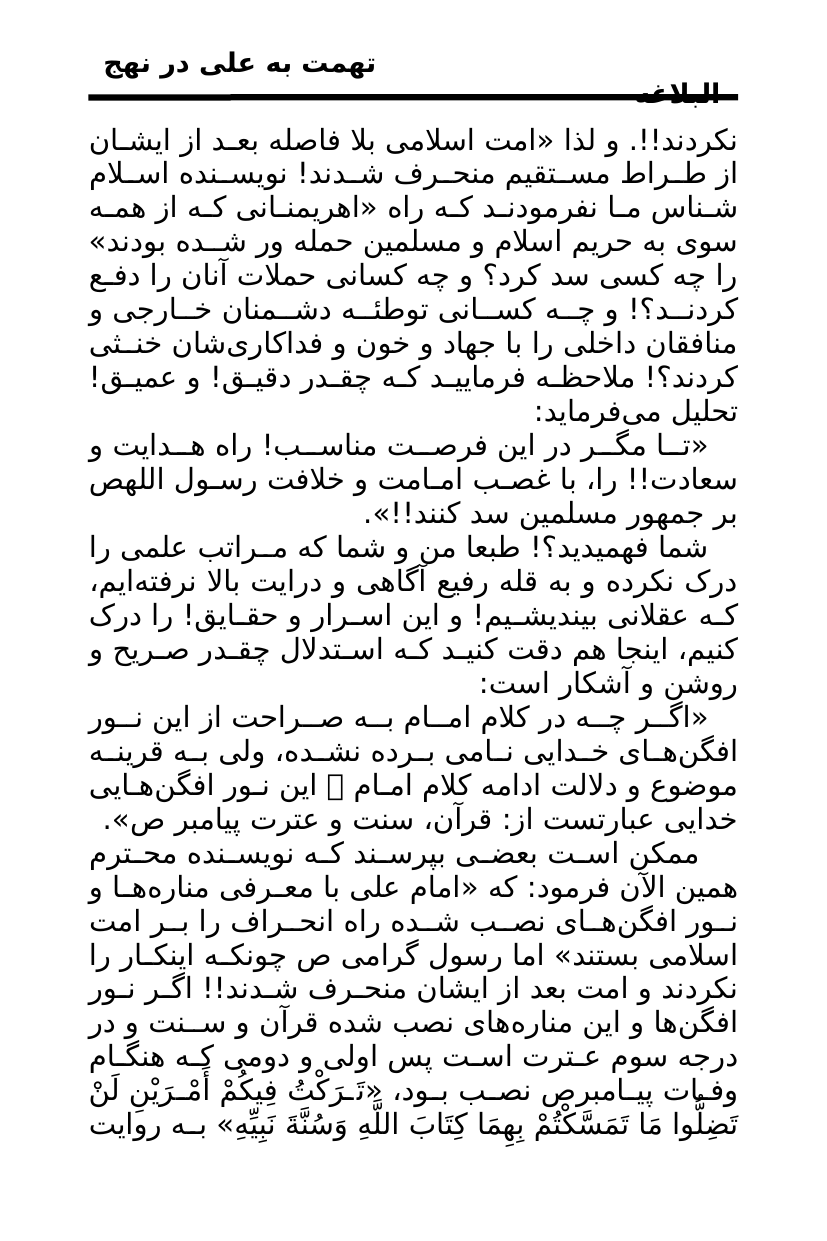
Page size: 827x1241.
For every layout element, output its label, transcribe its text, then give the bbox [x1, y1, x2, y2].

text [89, 836, 738, 1142]
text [89, 123, 738, 428]
text شما فهمیدید؟! طبعا من و شما که مراتب علمی را درک نکرده و به قله رفیع آگاهی و درایت بالا نرفته‌ایم، که عقلانی بیندیشیم! و این اسرار و حقایق! را درک کنیم، اینجا هم دقت کنید که استدلال چقدر صریح و روشن و آشکار است: [89, 530, 738, 700]
text «اگر چه در کلام امام به صراحت از این نور افگن‌های خدایی نامی برده نشده، ولی به قرینه موضوع و دلالت ادامه کلام امام این نور افگن‌هایی خدایی عبارتست از: قرآن، سنت و عترت پیامبر ص». [89, 700, 738, 836]
text «تا مگر در این فرصت مناسب! راه هدایت و سعادت!! را، با غصب امامت و خلافت رسول اللهص بر جمهور مسلمین سد کنند!!». [89, 428, 738, 530]
